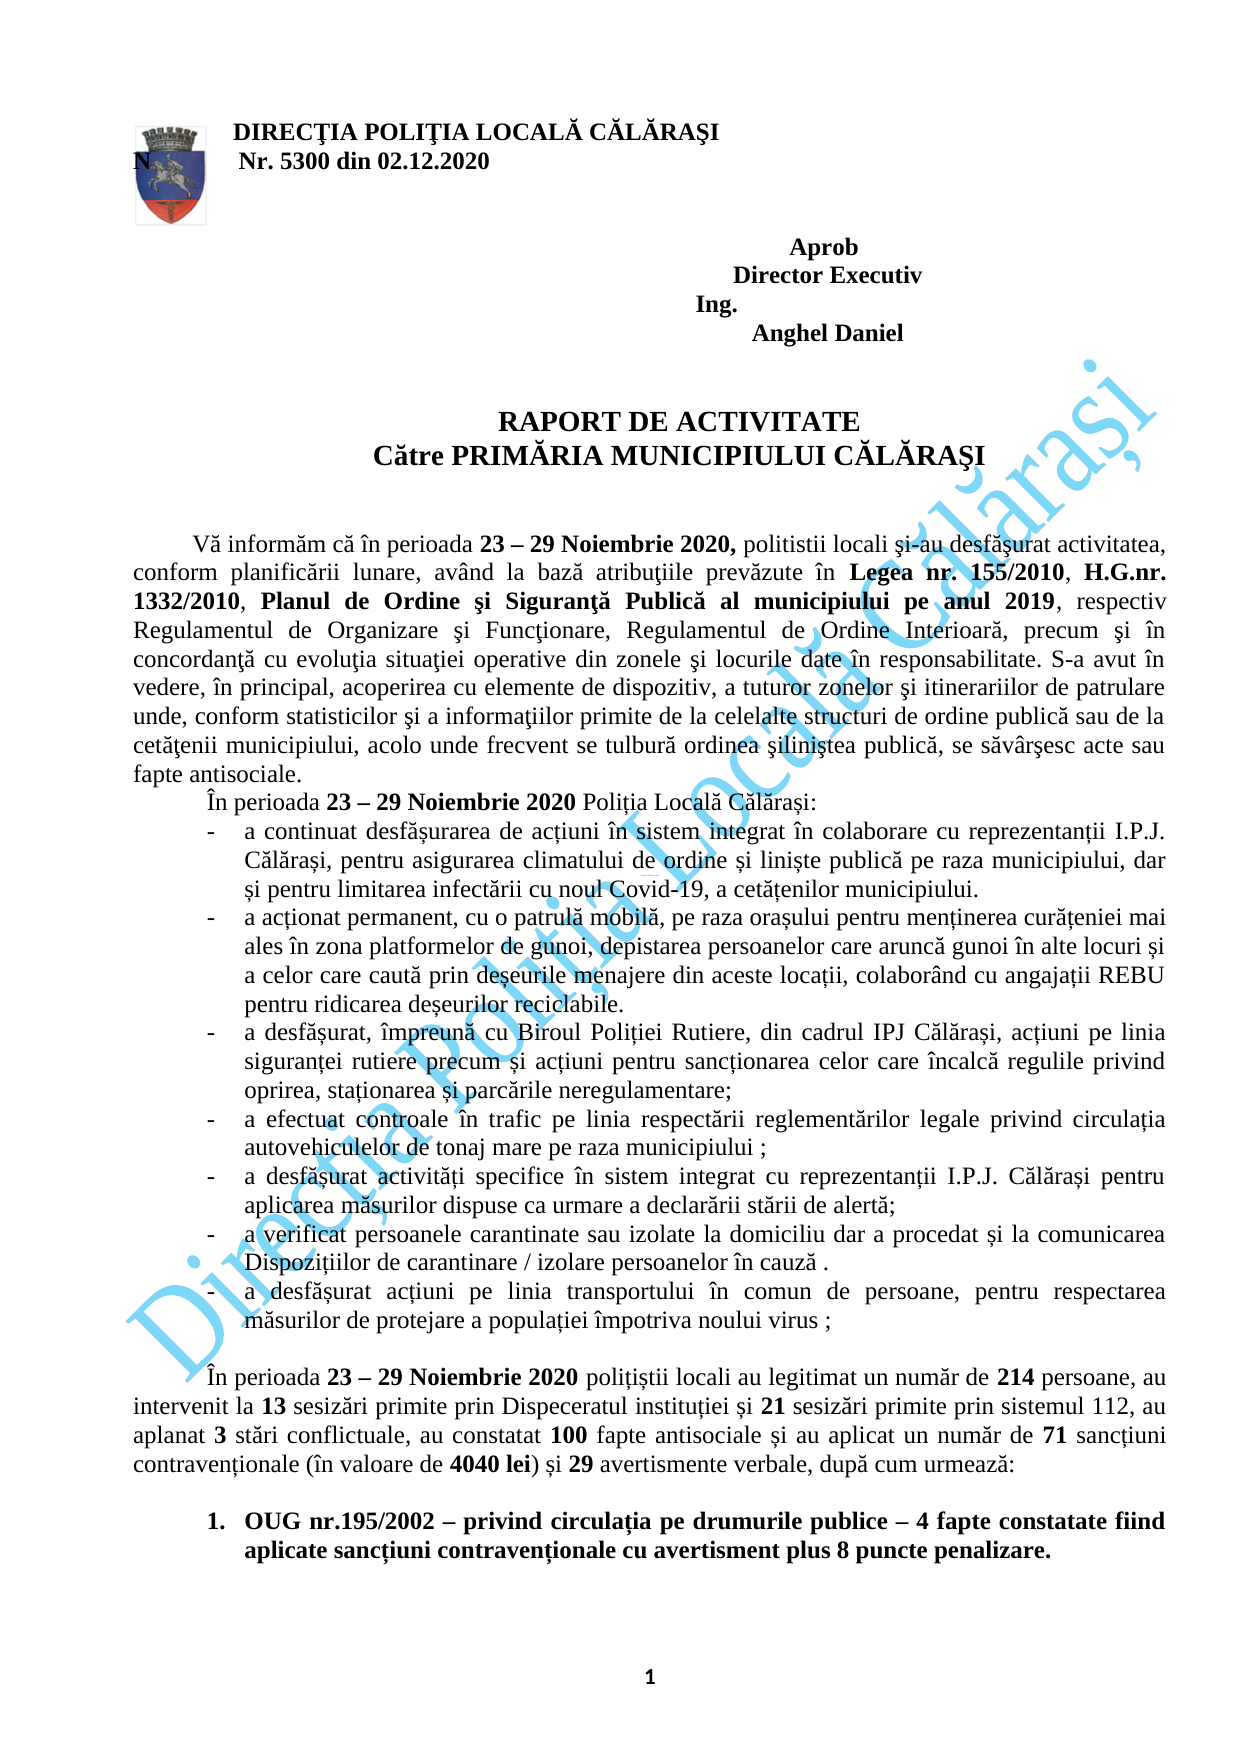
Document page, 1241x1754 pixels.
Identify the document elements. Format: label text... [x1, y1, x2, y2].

text În perioada 23 – 29 Noiembrie 2020 Poliția Locală Călărași: [133, 787, 1167, 816]
list a desfășurat, împreună cu Biroul Poliției Rutiere, din cadrul IPJ Călărași, acțiuni pe linia siguranței rutiere precum și acțiuni pentru sancționarea celor care încalcă regulile privind oprirea, staționarea și parcările neregulamentare; [207, 1017, 1167, 1104]
text DIRECŢIA POLIŢIA LOCALĂ CĂLĂRAŞI [133, 117, 1167, 146]
list OUG nr.195/2002 – privind circulația pe drumurile publice – 4 fapte constatate fiind aplicate sancțiuni contravenționale cu avertisment plus 8 puncte penalizare. [207, 1506, 1167, 1564]
list a verificat persoanele carantinate sau izolate la domiciliu dar a procedat și la comunicarea Dispozițiilor de carantinare / izolare persoanelor în cauză . [207, 1219, 1167, 1276]
text RAPORT DE ACTIVITATE [192, 404, 1167, 438]
text Vă informăm că în perioada 23 – 29 Noiembrie 2020, politistii locali şi-au desfăşurat activitatea, conform planificării lunare, având la bază atribuţiile prevăzute în Legea nr. 155/2010, H.G.nr. 1332/2010, Planul de Ordine şi Siguranţă Publică al municipiului pe anul 2019, respectiv Regulamentul de Organizare şi Funcţionare, Regulamentul de Ordine Interioară, precum şi în concordanţă cu evoluţia situaţiei operative din zonele şi locurile date în responsabilitate. S-a avut în vedere, în principal, acoperirea cu elemente de dispozitiv, a tuturor zonelor şi itinerariilor de patrulare unde, conform statisticilor şi a informaţiilor primite de la celelalte structuri de ordine publică sau de la cetăţenii municipiului, acolo unde frecvent se tulbură ordinea şiliniştea publică, se săvârşesc acte sau fapte antisociale. [133, 529, 1167, 787]
list a continuat desfășurarea de acțiuni în sistem integrat în colaborare cu reprezentanții I.P.J. Călărași, pentru asigurarea climatului de ordine și liniște publică pe raza municipiului, dar și pentru limitarea infectării cu noul Covid-19, a cetățenilor municipiului. [207, 816, 1167, 902]
text Către PRIMĂRIA MUNICIPIULUI CĂLĂRAŞI [192, 438, 1167, 471]
text N Nr. 5300 din 02.12.2020 [133, 146, 1167, 175]
list a acționat permanent, cu o patrulă mobilă, pe raza orașului pentru menținerea curățeniei mai ales în zona platformelor de gunoi, depistarea persoanelor care aruncă gunoi în alte locuri și a celor care caută prin deșeurile menajere din aceste locații, colaborând cu angajații REBU pentru ridicarea deșeurilor reciclabile. [207, 902, 1167, 1017]
text Director Executiv [133, 260, 1167, 289]
picture [133, 175, 208, 226]
list a efectuat controale în trafic pe linia respectării reglementărilor legale privind circulația autovehiculelor de tonaj mare pe raza municipiului ; [207, 1104, 1167, 1161]
text Aprob [133, 232, 1167, 260]
text În perioada 23 – 29 Noiembrie 2020 polițiștii locali au legitimat un număr de 214 persoane, au intervenit la 13 sesizări primite prin Dispeceratul instituției și 21 sesizări primite prin sistemul 112, au aplanat 3 stări conflictuale, au constatat 100 fapte antisociale și au aplicat un număr de 71 sancțiuni contravenționale (în valoare de 4040 lei) și 29 avertismente verbale, după cum urmează: [133, 1362, 1167, 1477]
text Anghel Daniel [133, 318, 1167, 347]
list a desfășurat activități specifice în sistem integrat cu reprezentanții I.P.J. Călărași pentru aplicarea măsurilor dispuse ca urmare a declarării stării de alertă; [207, 1161, 1167, 1219]
text Ing. [133, 289, 1167, 318]
list a desfășurat acțiuni pe linia transportului în comun de persoane, pentru respectarea măsurilor de protejare a populației împotriva noului virus ; [207, 1276, 1167, 1334]
